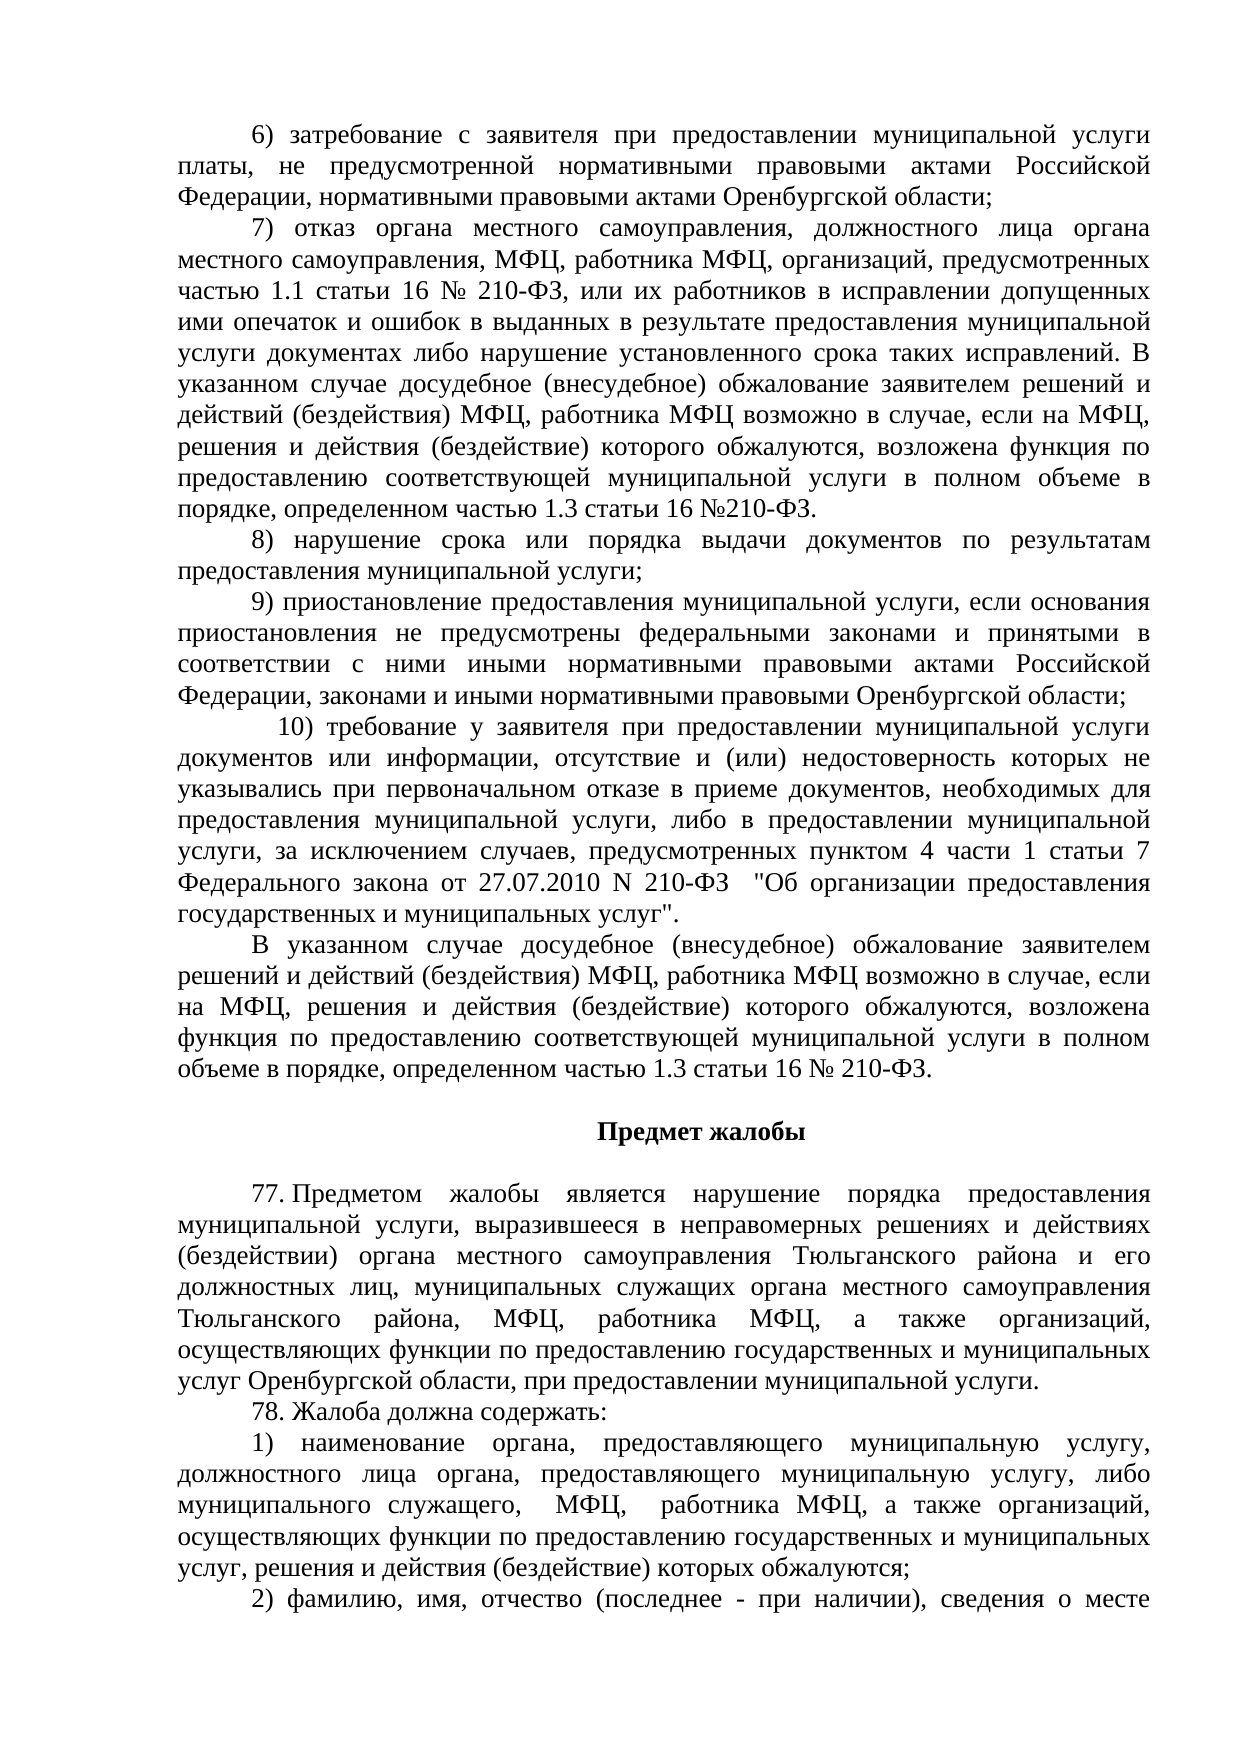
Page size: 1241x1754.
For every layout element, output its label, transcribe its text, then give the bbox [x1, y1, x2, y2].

text В указанном случае досудебное (внесудебное) обжалование заявителем решений и действий (бездействия) МФЦ, работника МФЦ возможно в случае, если на МФЦ, решения и действия (бездействие) которого обжалуются, возложена функция по предоставлению соответствующей муниципальной услуги в полном объеме в порядке, определенном частью 1.3 статьи 16 № 210-ФЗ. [177, 928, 1152, 1084]
text 8) нарушение срока или порядка выдачи документов по результатам предоставления муниципальной услуги; [177, 523, 1152, 585]
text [177, 1582, 1152, 1613]
text Предмет жалобы [177, 1115, 1152, 1146]
text 9) приостановление предоставления муниципальной услуги, если основания приостановления не предусмотрены федеральными законами и принятыми в соответствии с ними иными нормативными правовыми актами Российской Федерации, законами и иными нормативными правовыми Оренбургской области; [177, 585, 1152, 710]
text 7) отказ органа местного самоуправления, должностного лица органа местного самоуправления, МФЦ, работника МФЦ, организаций, предусмотренных частью 1.1 статьи 16 № 210-ФЗ, или их работников в исправлении допущенных ими опечаток и ошибок в выданных в результате предоставления муниципальной услуги документах либо нарушение установленного срока таких исправлений. В указанном случае досудебное (внесудебное) обжалование заявителем решений и действий (бездействия) МФЦ, работника МФЦ возможно в случае, если на МФЦ, решения и действия (бездействие) которого обжалуются, возложена функция по предоставлению соответствующей муниципальной услуги в полном объеме в порядке, определенном частью 1.3 статьи 16 №210-ФЗ. [177, 212, 1152, 523]
text 10) требование у заявителя при предоставлении муниципальной услуги документов или информации, отсутствие и (или) недостоверность которых не указывались при первоначальном отказе в приеме документов, необходимых для предоставления муниципальной услуги, либо в предоставлении муниципальной услуги, за исключением случаев, предусмотренных пунктом 4 части 1 статьи 7 Федерального закона от 27.07.2010 N 210-ФЗ "Об организации предоставления государственных и муниципальных услуг". [177, 710, 1152, 928]
text 78. Жалоба должна содержать: [177, 1395, 1152, 1426]
text 77. Предметом жалобы является нарушение порядка предоставления муниципальной услуги, выразившееся в неправомерных решениях и действиях (бездействии) органа местного самоуправления Тюльганского района и его должностных лиц, муниципальных служащих органа местного самоуправления Тюльганского района, МФЦ, работника МФЦ, а также организаций, осуществляющих функции по предоставлению государственных и муниципальных услуг Оренбургской области, при предоставлении муниципальной услуги. [177, 1177, 1152, 1395]
text 6) затребование с заявителя при предоставлении муниципальной услуги платы, не предусмотренной нормативными правовыми актами Российской Федерации, нормативными правовыми актами Оренбургской области; [177, 118, 1152, 212]
text 1) наименование органа, предоставляющего муниципальную услугу, должностного лица органа, предоставляющего муниципальную услугу, либо муниципального служащего, МФЦ, работника МФЦ, а также организаций, осуществляющих функции по предоставлению государственных и муниципальных услуг, решения и действия (бездействие) которых обжалуются; [177, 1426, 1152, 1582]
